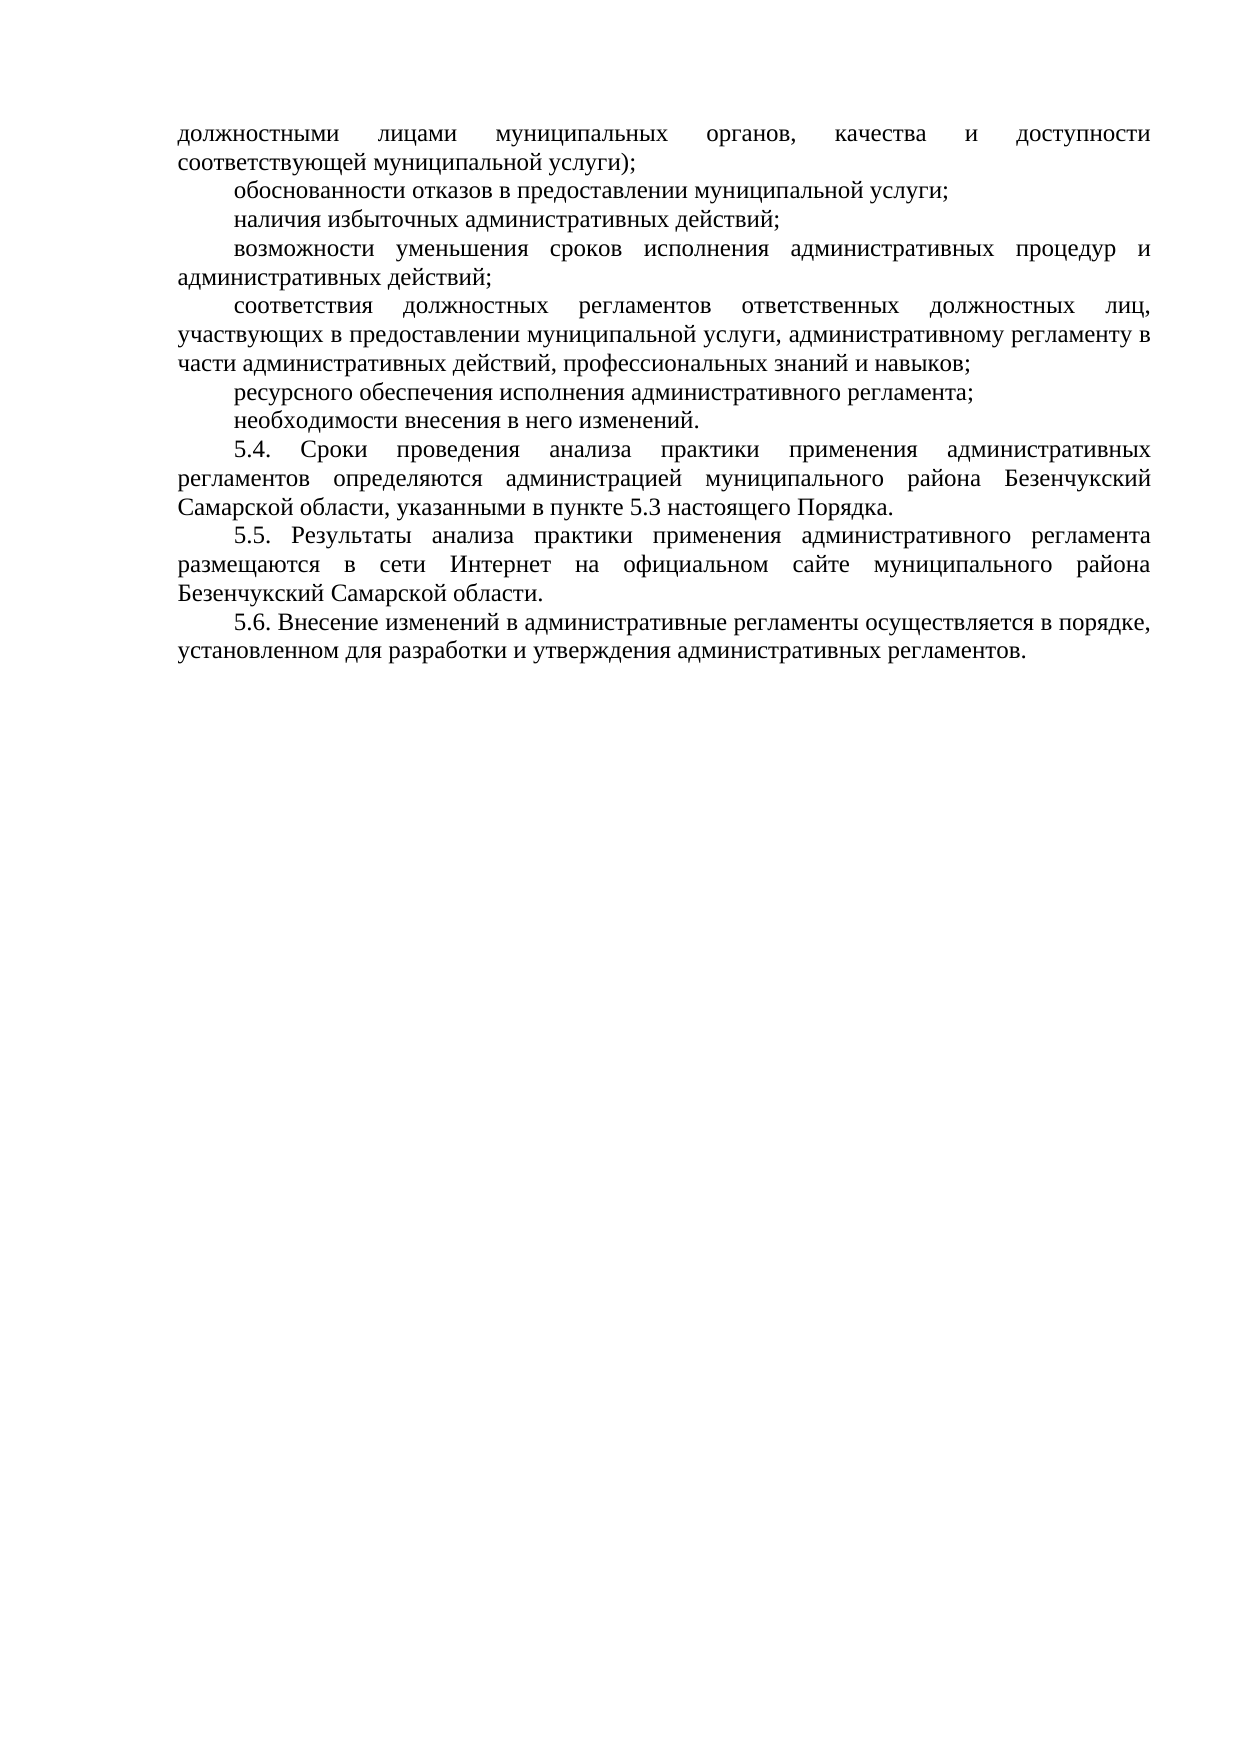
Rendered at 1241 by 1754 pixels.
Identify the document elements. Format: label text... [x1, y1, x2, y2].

text ресурсного обеспечения исполнения административного регламента; [177, 377, 1152, 406]
text 5.5. Результаты анализа практики применения административного регламента размещаются в сети Интернет на официальном сайте муниципального района Безенчукский Самарской области. [177, 521, 1152, 607]
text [177, 118, 1152, 176]
text соответствия должностных регламентов ответственных должностных лиц, участвующих в предоставлении муниципальной услуги, административному регламенту в части административных действий, профессиональных знаний и навыков; [177, 291, 1152, 377]
text необходимости внесения в него изменений. [177, 406, 1152, 434]
text обоснованности отказов в предоставлении муниципальной услуги; [177, 176, 1152, 204]
text наличия избыточных административных действий; [177, 204, 1152, 233]
text возможности уменьшения сроков исполнения административных процедур и административных действий; [177, 233, 1152, 291]
text 5.4. Сроки проведения анализа практики применения административных регламентов определяются администрацией муниципального района Безенчукский Самарской области, указанными в пункте 5.3 настоящего Порядка. [177, 434, 1152, 521]
text 5.6. Внесение изменений в административные регламенты осуществляется в порядке, установленном для разработки и утверждения административных регламентов. [177, 607, 1152, 664]
